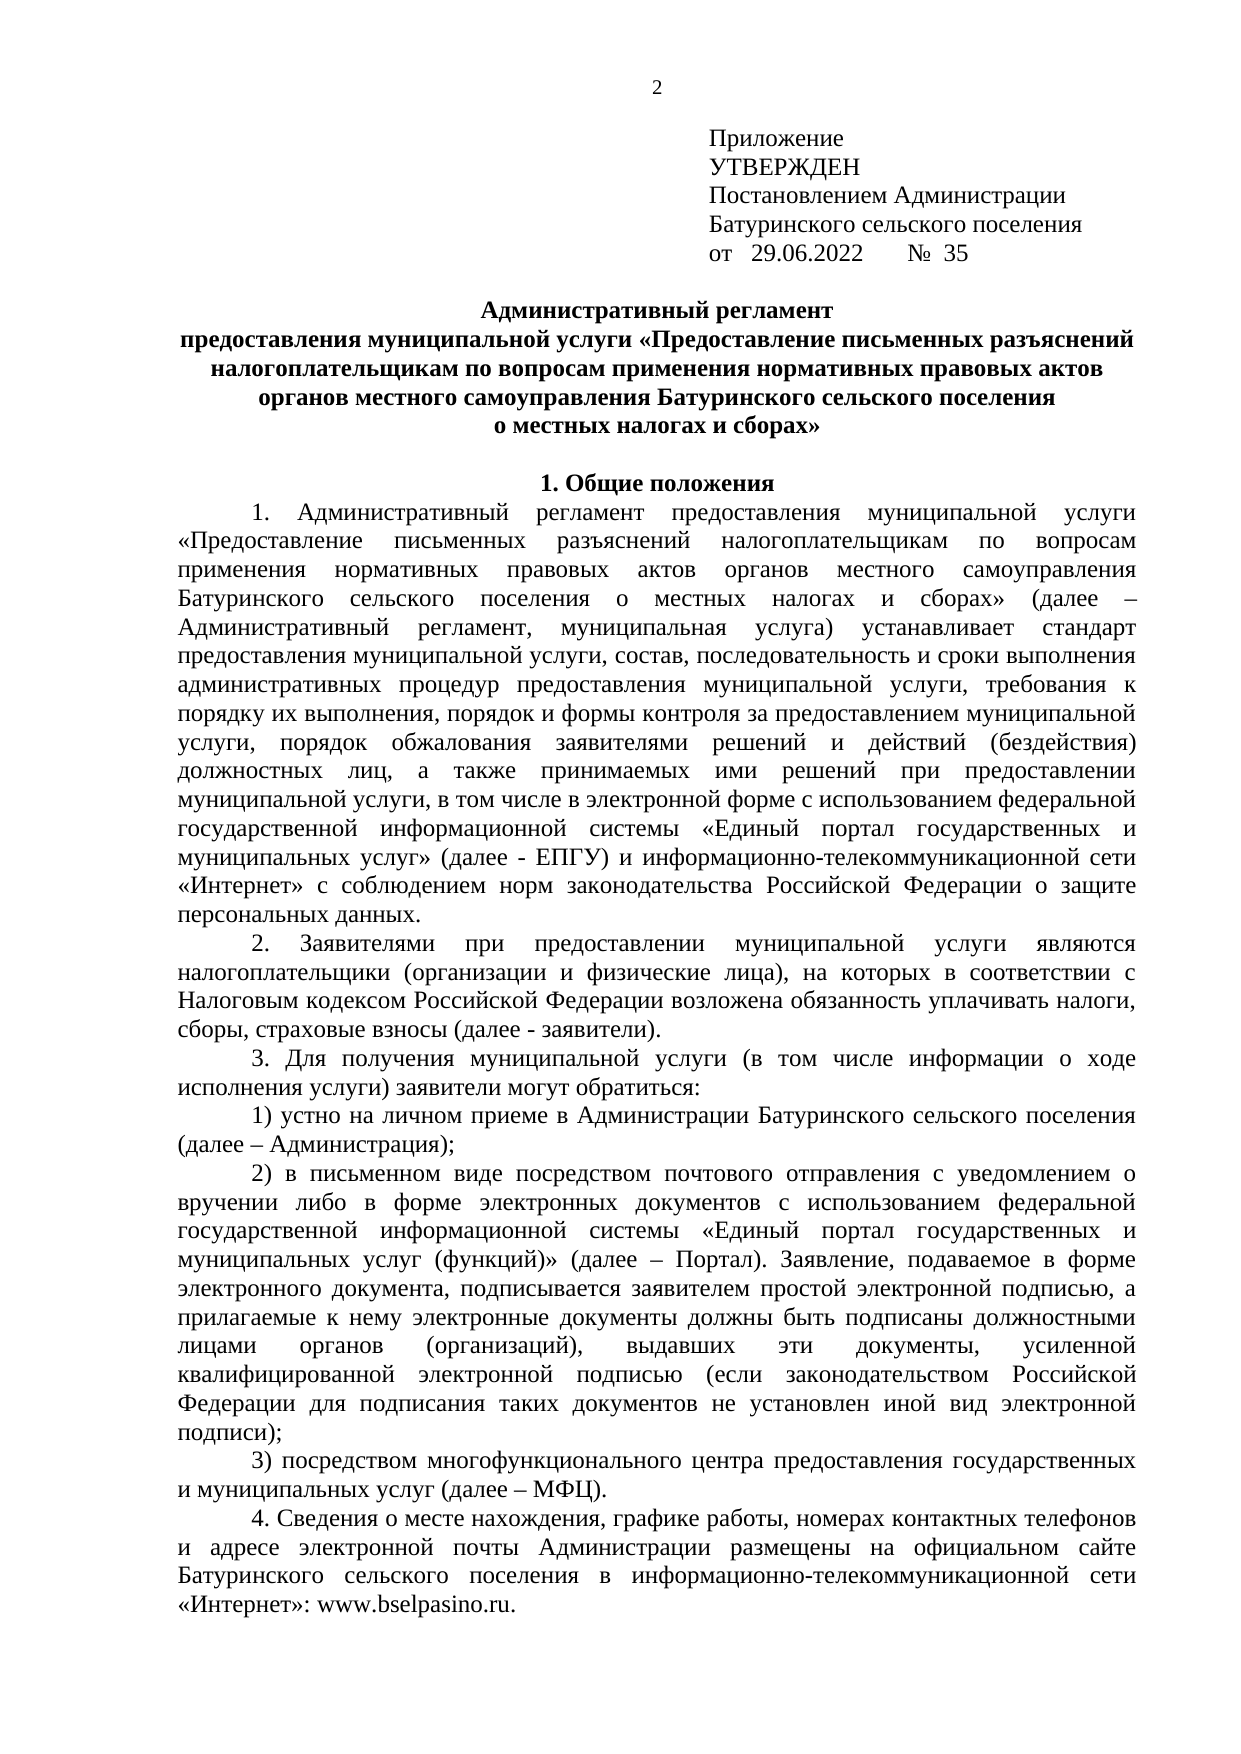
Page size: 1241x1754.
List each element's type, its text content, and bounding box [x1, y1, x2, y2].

text органов местного самоуправления Батуринского сельского поселения [177, 382, 1137, 411]
text 3) посредством многофункционального центра предоставления государственных и муниципальных услуг (далее – МФЦ). [177, 1446, 1137, 1503]
text 2. Заявителями при предоставлении муниципальной услуги являются налогоплательщики (организации и физические лица), на которых в соответствии с Налоговым кодексом Российской Федерации возложена обязанность уплачивать налоги, сборы, страховые взносы (далее - заявители). [454, 1014, 1137, 1043]
text о местных налогах и сборах» [177, 411, 1137, 439]
text 1. Общие положения [177, 468, 1137, 497]
text Постановлением Администрации Батуринского сельского поселения [709, 181, 1137, 238]
text 1) устно на личном приеме в Администрации Батуринского сельского поселения (далее – Администрация); [177, 1101, 1137, 1158]
text от 29.06.2022 № 35 [709, 238, 1137, 267]
text Приложение [709, 123, 1137, 152]
text 2. Заявителями при предоставлении муниципальной услуги являются налогоплательщики (организации и физические лица), на которых в соответствии с Налоговым кодексом Российской Федерации возложена обязанность уплачивать налоги, сборы, страховые взносы (далее - заявители). [177, 928, 1137, 957]
text 3. Для получения муниципальной услуги (в том числе информации о ходе исполнения услуги) заявители могут обратиться: [177, 1043, 1137, 1101]
text 2) в письменном виде посредством почтового отправления с уведомлением о вручении либо в форме электронных документов с использованием федеральной государственной информационной системы «Единый портал государственных и муниципальных услуг (функций)» (далее – Портал). Заявление, подаваемое в форме электронного документа, подписывается заявителем простой электронной подписью, а прилагаемые к нему электронные документы должны быть подписаны должностными лицами органов (организаций), выдавших эти документы, усиленной квалифицированной электронной подписью (если законодательством Российской Федерации для подписания таких документов не установлен иной вид электронной подписи); [177, 1158, 1137, 1446]
text Административный регламент [177, 296, 1137, 324]
text УТВЕРЖДЕН [709, 152, 1137, 181]
text 4. Сведения о месте нахождения, графике работы, номерах контактных телефонов и адресе электронной почты Администрации размещены на официальном сайте Батуринского сельского поселения в информационно-телекоммуникационной сети «Интернет»: www.bselpasino.ru. [177, 1503, 1137, 1618]
text 1. Административный регламент предоставления муниципальной услуги «Предоставление письменных разъяснений налогоплательщикам по вопросам применения нормативных правовых актов органов местного самоуправления Батуринского сельского поселения о местных налогах и сборах» (далее – Административный регламент, муниципальная услуга) устанавливает стандарт предоставления муниципальной услуги, состав, последовательность и сроки выполнения административных процедур предоставления муниципальной услуги, требования к порядку их выполнения, порядок и формы контроля за предоставлением муниципальной услуги, порядок обжалования заявителями решений и действий (бездействия) должностных лиц, а также принимаемых ими решений при предоставлении муниципальной услуги, в том числе в электронной форме с использованием федеральной государственной информационной системы «Единый портал государственных и муниципальных услуг» (далее - ЕПГУ) и информационно-телекоммуникационной сети «Интернет» с соблюдением норм законодательства Российской Федерации о защите персональных данных. [177, 497, 1137, 928]
text предоставления муниципальной услуги «Предоставление письменных разъяснений налогоплательщикам по вопросам применения нормативных правовых актов [177, 324, 1137, 382]
